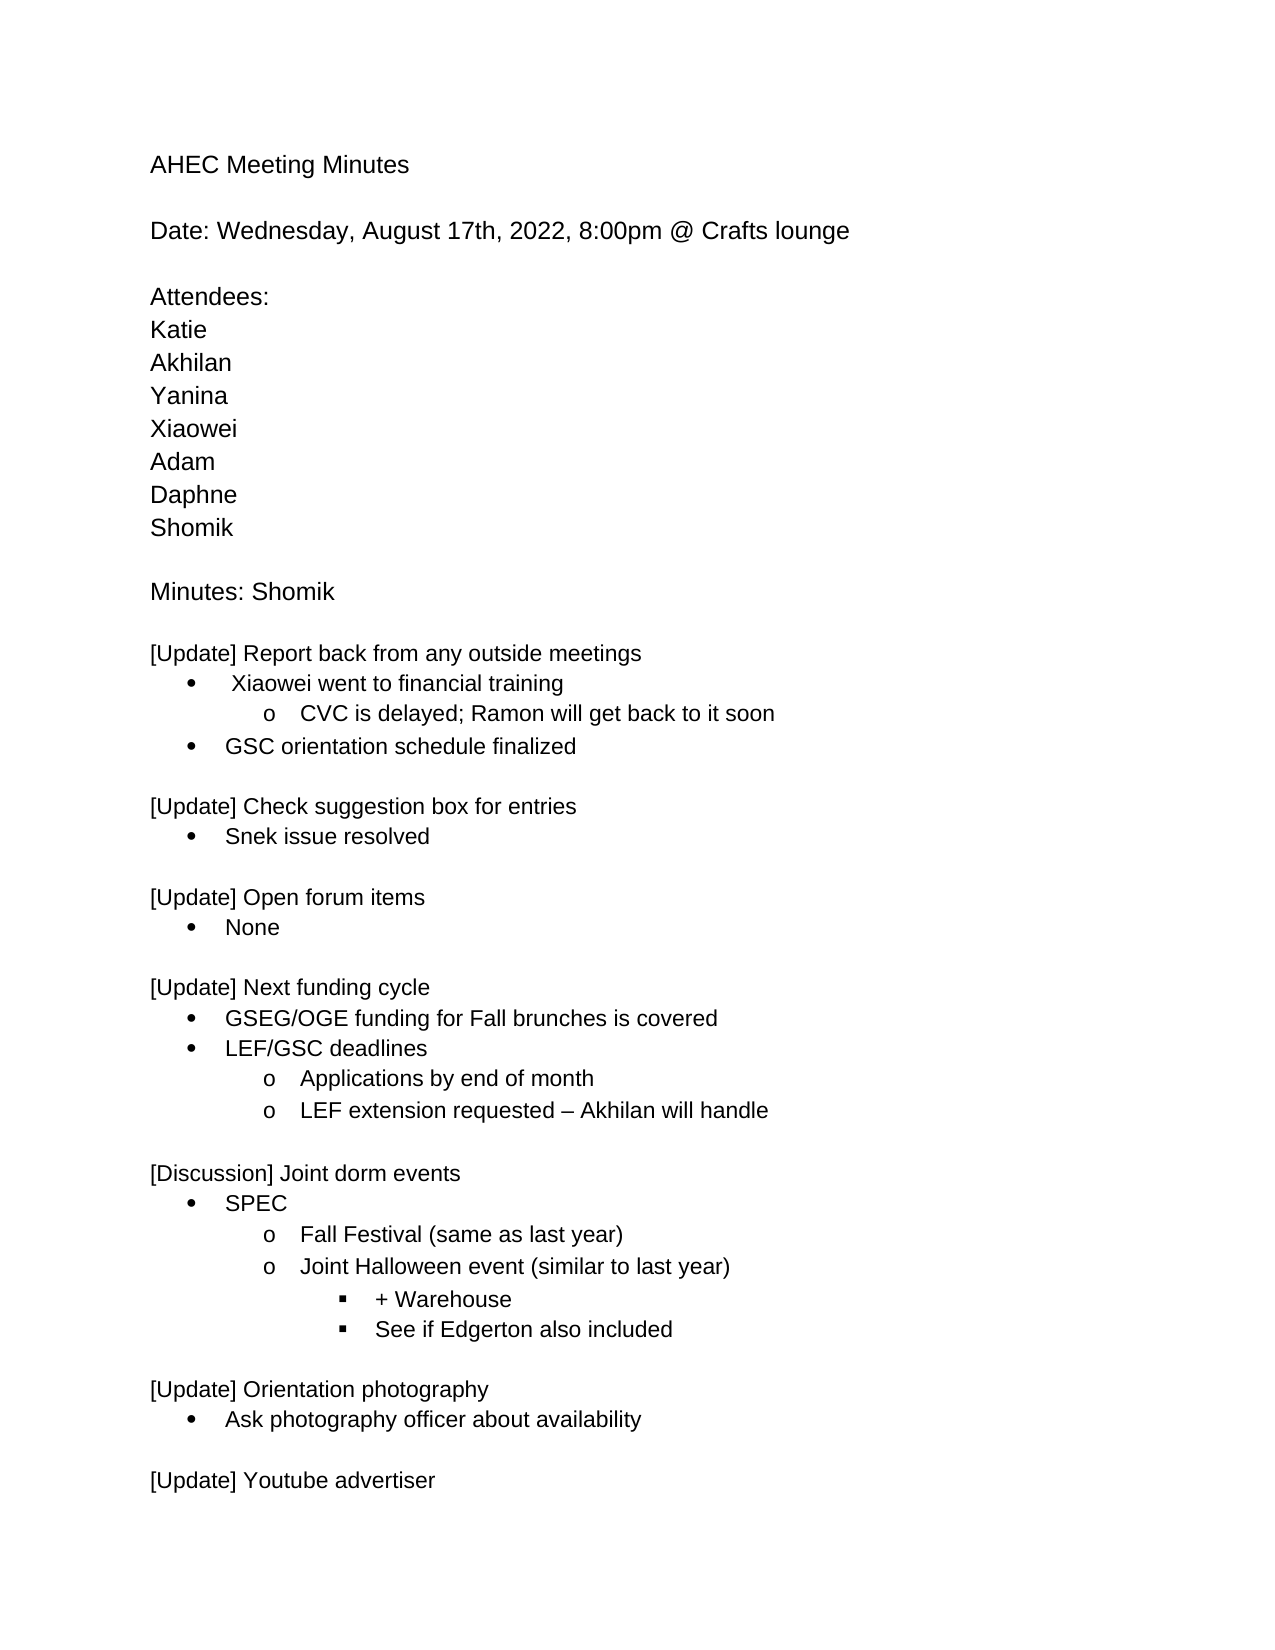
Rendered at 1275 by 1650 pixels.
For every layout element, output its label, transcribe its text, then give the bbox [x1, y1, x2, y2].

list SPEC [187, 1190, 1125, 1217]
text [Update] Orientation photography [150, 1376, 1125, 1402]
text Akhilan [150, 348, 1125, 377]
text [Update] Next funding cycle [150, 974, 1125, 1001]
text Katie [150, 315, 1125, 344]
text [Update] Youtube advertiser [150, 1467, 1125, 1493]
list GSEG/OGE funding for Fall brunches is covered [187, 1004, 1125, 1031]
text [Update] Report back from any outside meetings [150, 640, 1125, 666]
list Joint Halloween event (similar to last year) [262, 1253, 1125, 1281]
text [Discussion] Joint dorm events [150, 1160, 1125, 1186]
text Date: Wednesday, August 17th, 2022, 8:00pm @ Crafts lounge [150, 216, 1125, 245]
list CVC is delayed; Ramon will get back to it soon [262, 700, 1125, 728]
list LEF/GSC deadlines [187, 1035, 1125, 1061]
text AHEC Meeting Minutes [150, 150, 1125, 179]
list Fall Festival (same as last year) [262, 1221, 1125, 1249]
list LEF extension requested – Akhilan will handle [262, 1097, 1125, 1126]
list Applications by end of month [262, 1065, 1125, 1093]
list See if Edgerton also included [337, 1316, 1125, 1342]
list None [187, 914, 1125, 940]
text Xiaowei [150, 414, 1125, 443]
list GSC orientation schedule finalized [187, 733, 1125, 759]
text [Update] Check suggestion box for entries [150, 793, 1125, 819]
text Daphne [150, 480, 1125, 509]
list Ask photography officer about availability [187, 1406, 1125, 1433]
list Snek issue resolved [187, 823, 1125, 849]
list + Warehouse [337, 1286, 1125, 1312]
text Adam [150, 447, 1125, 476]
text Yanina [150, 381, 1125, 410]
list Xiaowei went to financial training [187, 670, 1125, 696]
text Attendees: [150, 282, 1125, 311]
text [Update] Open forum items [150, 884, 1125, 910]
text Shomik [150, 513, 1125, 542]
text Minutes: Shomik [150, 576, 1125, 605]
